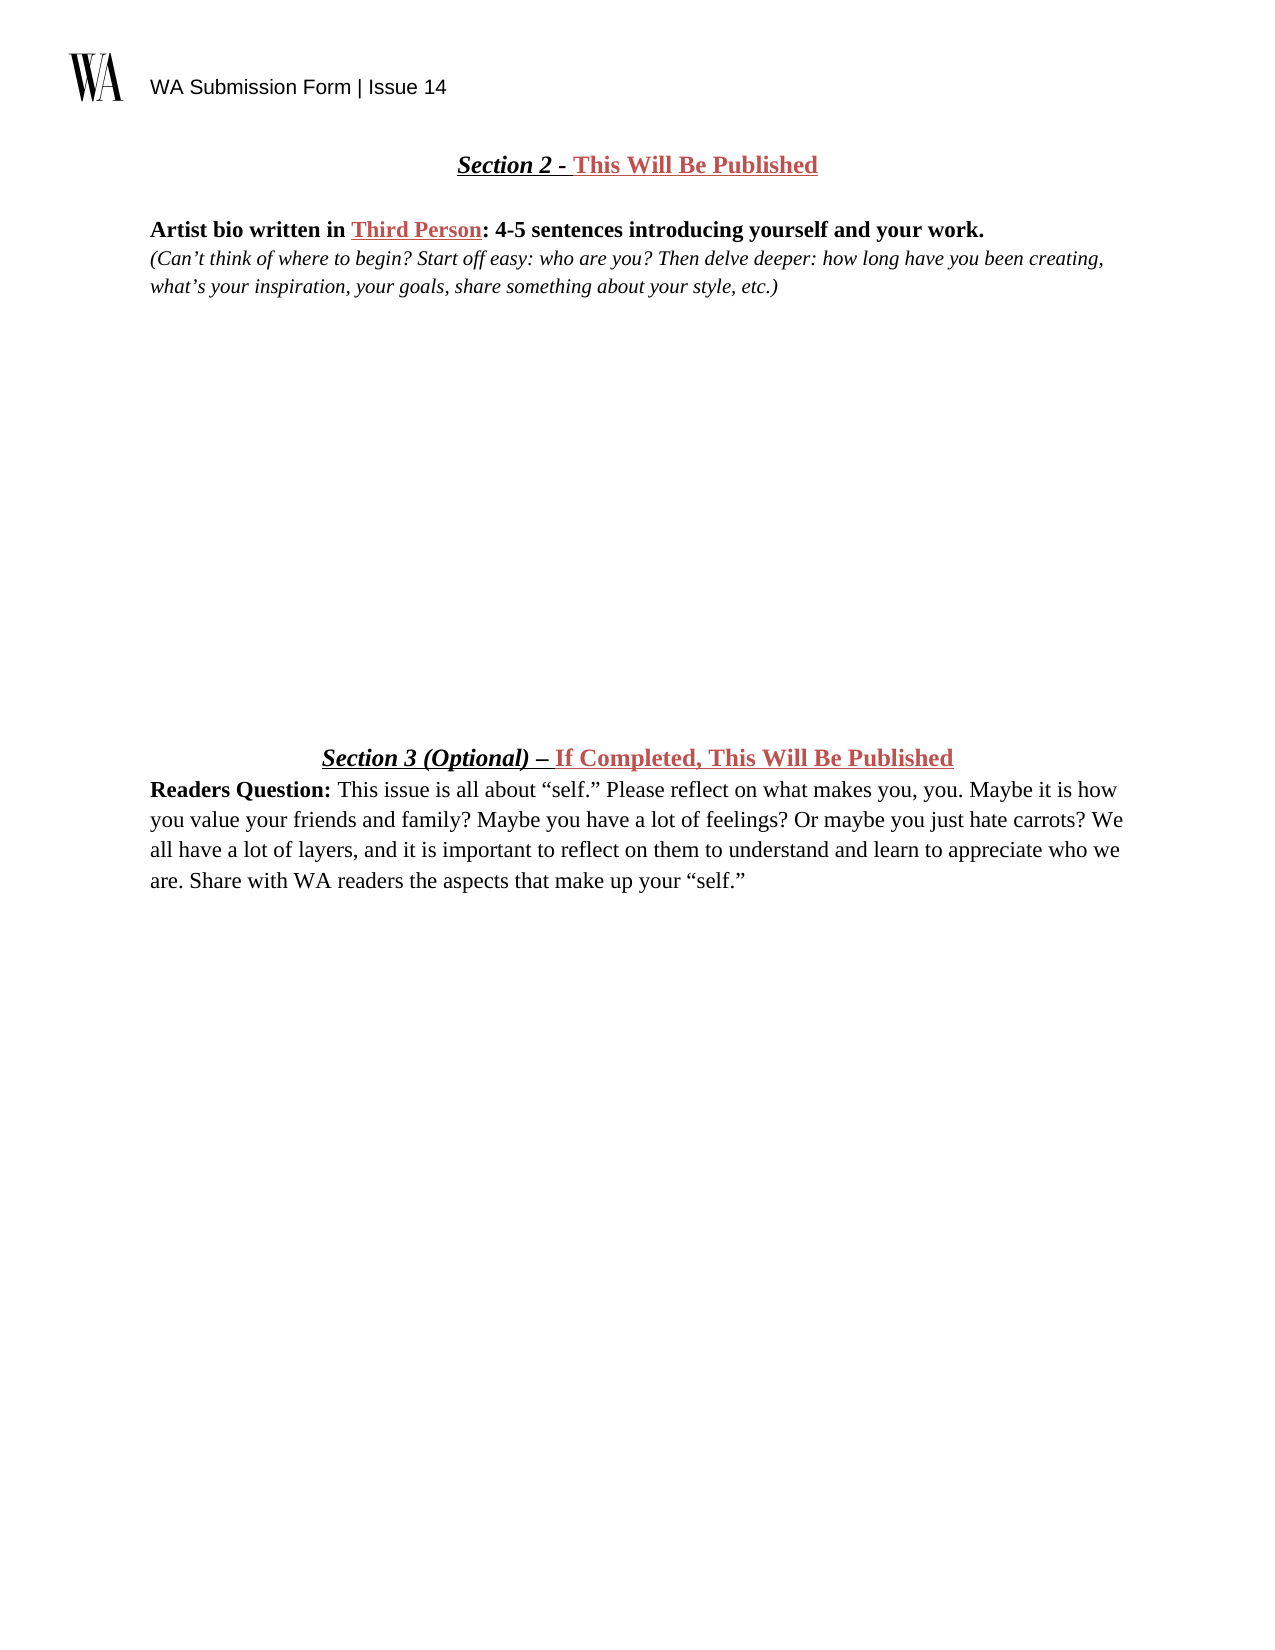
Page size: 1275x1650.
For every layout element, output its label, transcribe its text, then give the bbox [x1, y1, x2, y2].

text Readers Question: This issue is all about “self.” Please reflect on what makes you, you. Maybe it is how you value your friends and family? Maybe you have a lot of feelings? Or maybe you just hate carrots? We all have a lot of layers, and it is important to reflect on them to understand and learn to appreciate who we are. Share with WA readers the aspects that make up your “self.” [150, 776, 1125, 893]
text Artist bio written in Third Person: 4-5 sentences introducing yourself and your work. [150, 216, 1125, 242]
text (Can’t think of where to begin? Start off easy: who are you? Then delve deeper: how long have you been creating, what’s your inspiration, your goals, share something about your style, etc.) [150, 246, 1125, 298]
text Section 2 - This Will Be Published [150, 150, 1125, 179]
picture [60, 47, 136, 107]
text Section 3 (Optional) – If Completed, This Will Be Published [150, 743, 1125, 772]
